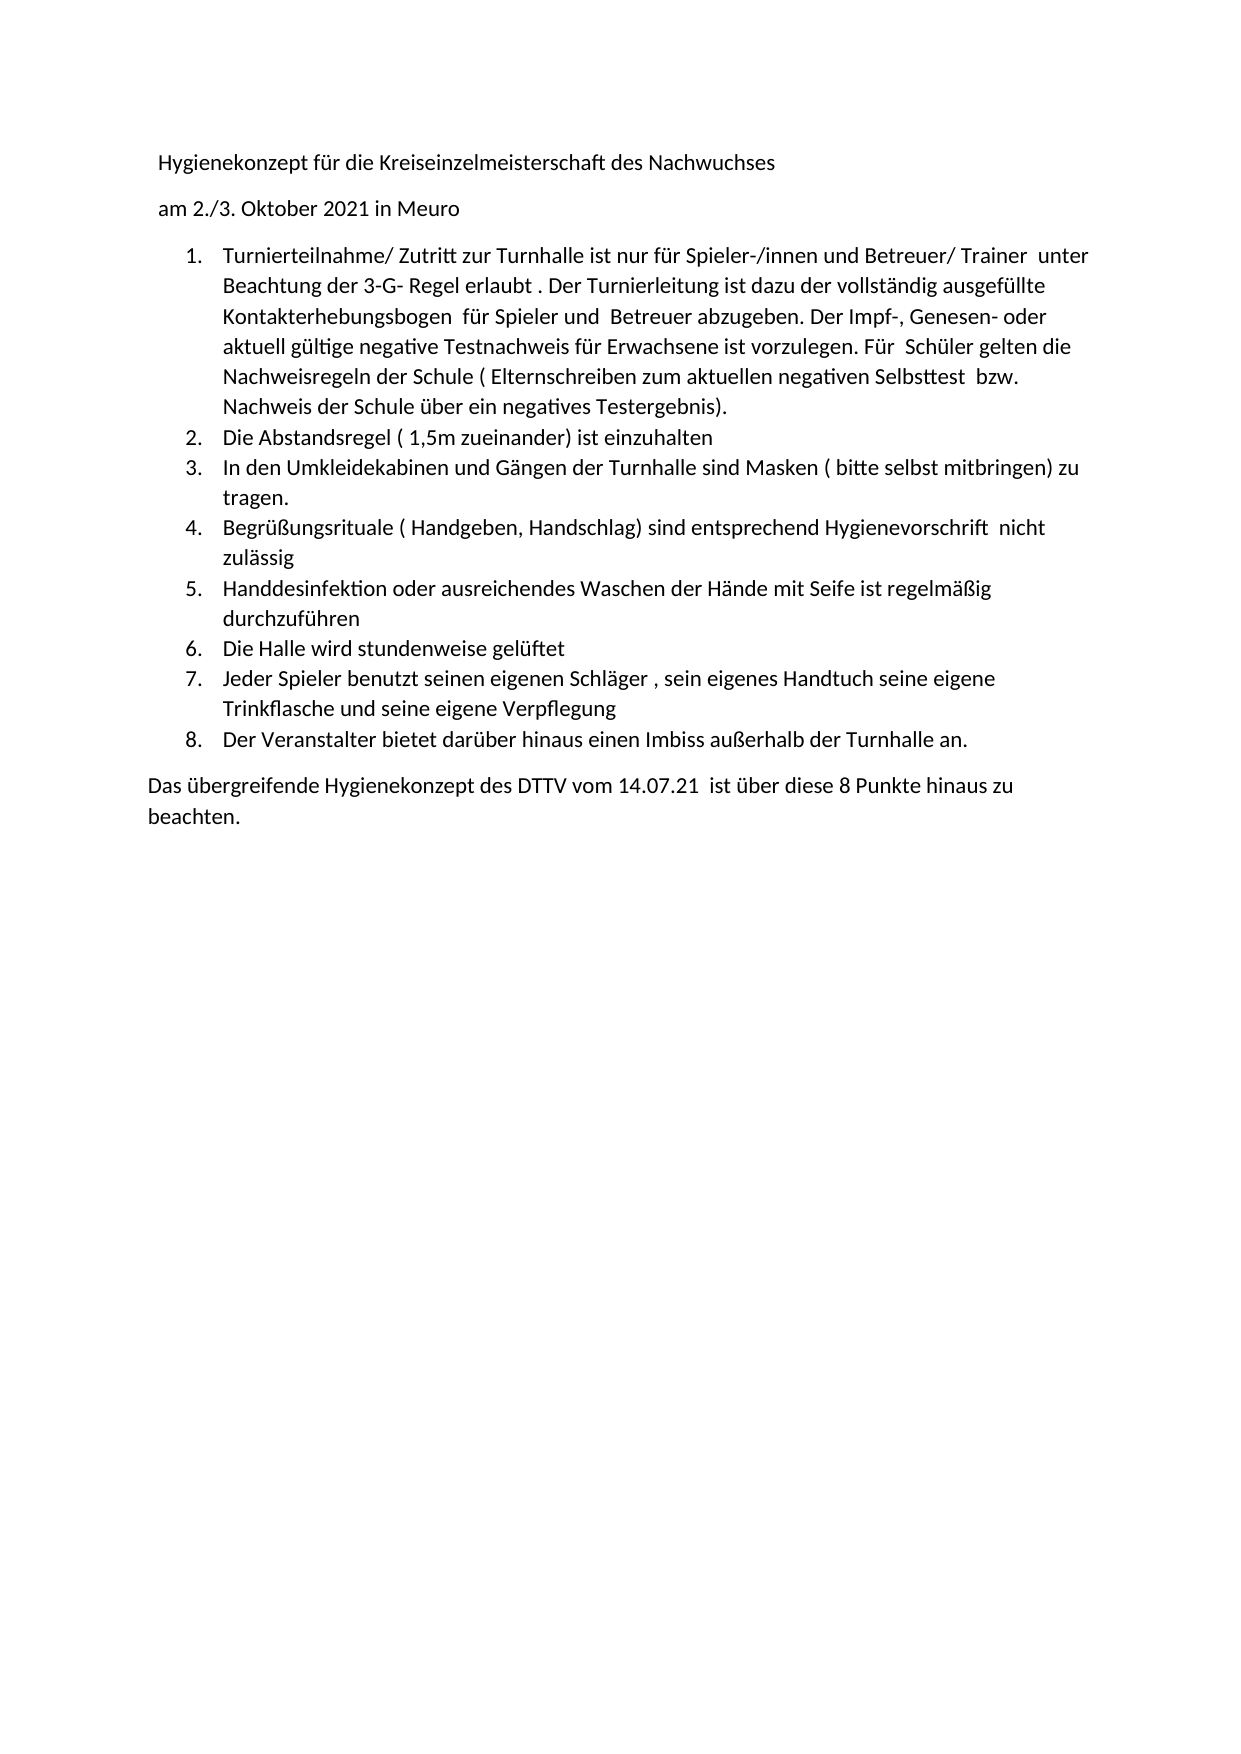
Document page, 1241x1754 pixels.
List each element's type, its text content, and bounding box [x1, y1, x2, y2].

text am 2./3. Oktober 2021 in Meuro [148, 194, 1093, 222]
list Jeder Spieler benutzt seinen eigenen Schläger , sein eigenes Handtuch seine eigene Trinkflasche und seine eigene Verpflegung [185, 664, 1093, 722]
list Die Abstandsregel ( 1,5m zueinander) ist einzuhalten [185, 423, 1093, 451]
text Hygienekonzept für die Kreiseinzelmeisterschaft des Nachwuchses [148, 148, 1093, 176]
list Handdesinfektion oder ausreichendes Waschen der Hände mit Seife ist regelmäßig durchzuführen [185, 574, 1093, 632]
list Der Veranstalter bietet darüber hinaus einen Imbiss außerhalb der Turnhalle an. [185, 725, 1093, 753]
list Turnierteilnahme/ Zutritt zur Turnhalle ist nur für Spieler-/innen und Betreuer/ Trainer unter Beachtung der 3-G- Regel erlaubt . Der Turnierleitung ist dazu der vollständig ausgefüllte Kontakterhebungsbogen für Spieler und Betreuer abzugeben. Der Impf-, Genesen- oder aktuell gültige negative Testnachweis für Erwachsene ist vorzulegen. Für Schüler gelten die Nachweisregeln der Schule ( Elternschreiben zum aktuellen negativen Selbsttest bzw. Nachweis der Schule über ein negatives Testergebnis). [185, 241, 1093, 420]
list In den Umkleidekabinen und Gängen der Turnhalle sind Masken ( bitte selbst mitbringen) zu tragen. [185, 453, 1093, 511]
list Die Halle wird stundenweise gelüftet [185, 634, 1093, 662]
list Begrüßungsrituale ( Handgeben, Handschlag) sind entsprechend Hygienevorschrift nicht zulässig [185, 513, 1093, 571]
text Das übergreifende Hygienekonzept des DTTV vom 14.07.21 ist über diese 8 Punkte hinaus zu beachten. [148, 772, 1093, 830]
